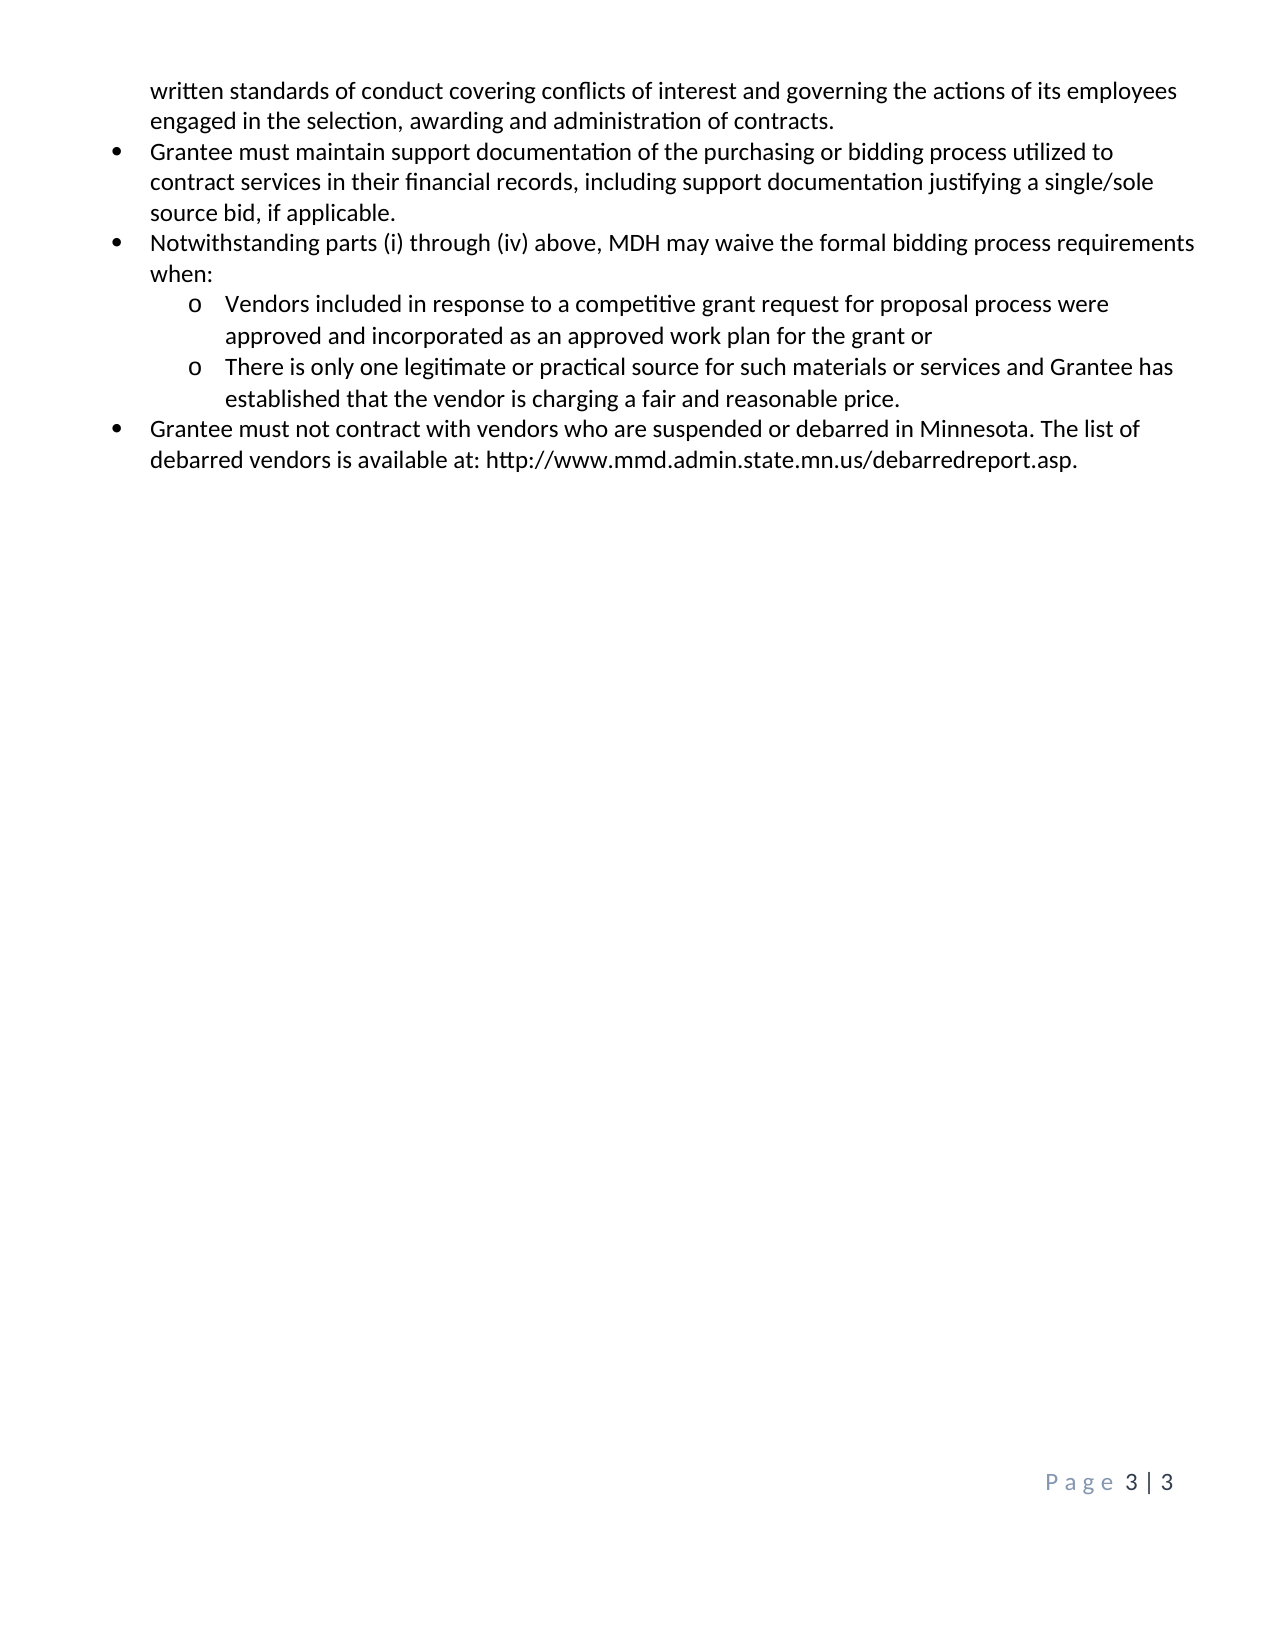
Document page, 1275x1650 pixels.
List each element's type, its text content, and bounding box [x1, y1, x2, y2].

list Grantee must maintain support documentation of the purchasing or bidding process utilized to contract services in their financial records, including support documentation justifying a single/sole source bid, if applicable. [112, 136, 1200, 228]
list Notwithstanding parts (i) through (iv) above, MDH may waive the formal bidding process requirements when: [112, 228, 1200, 289]
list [112, 75, 1200, 136]
list Grantee must not contract with vendors who are suspended or debarred in Minnesota. The list of debarred vendors is available at: http://www.mmd.admin.state.mn.us/debarredreport.asp. [112, 413, 1200, 474]
list There is only one legitimate or practical source for such materials or services and Grantee has established that the vendor is charging a fair and reasonable price. [187, 351, 1200, 413]
list Vendors included in response to a competitive grant request for proposal process were approved and incorporated as an approved work plan for the grant or [187, 289, 1200, 351]
